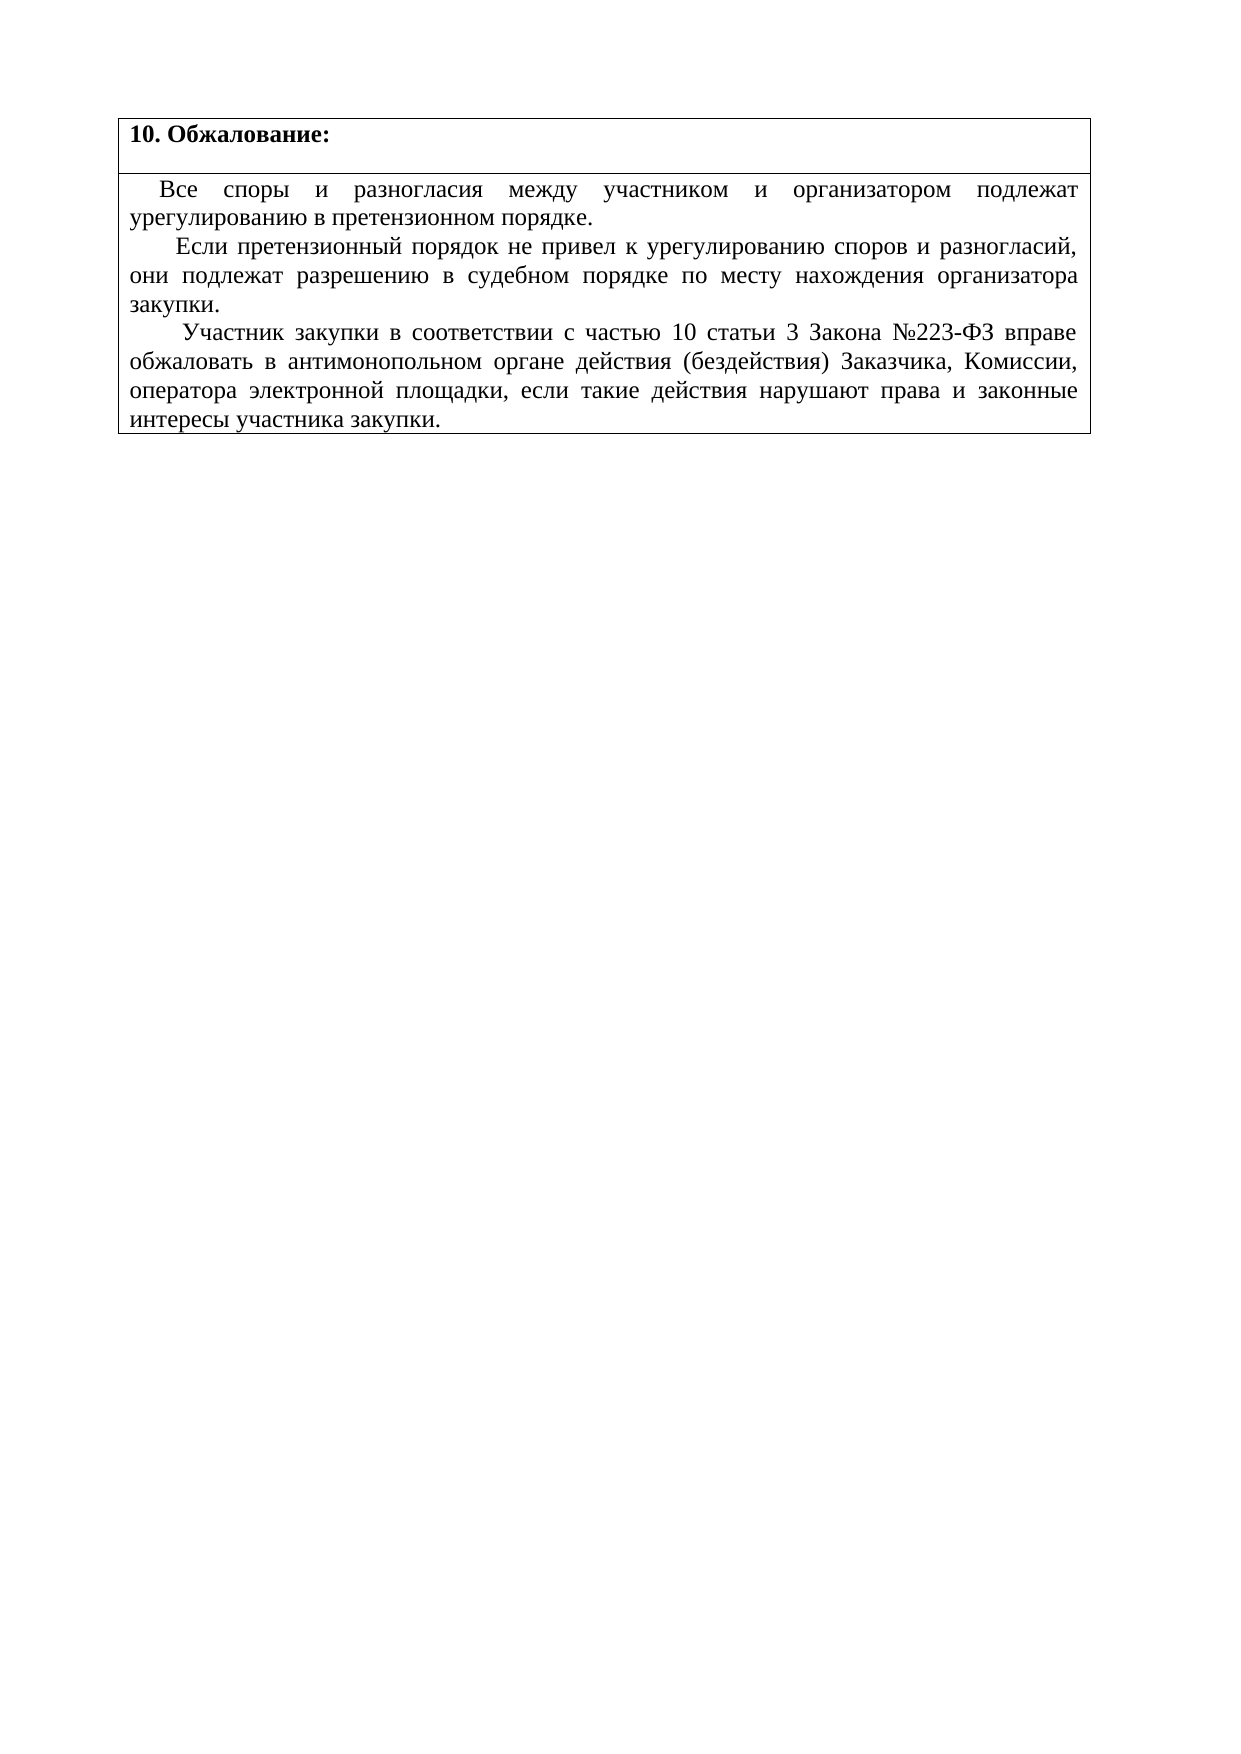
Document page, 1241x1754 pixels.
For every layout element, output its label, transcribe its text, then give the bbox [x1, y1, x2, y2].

table_cell 10. Обжалование: [119, 119, 1090, 173]
table_cell Все споры и разногласия между участником и организатором подлежат урегулированию в претензионном порядке. Если претензионный порядок не привел к урегулированию споров и разногласий, они подлежат разрешению в судебном порядке по месту нахождения организатора закупки. Участник закупки в соответствии с частью 10 статьи 3 Закона №223-ФЗ вправе обжаловать в антимонопольном органе действия (бездействия) Заказчика, Комиссии, оператора электронной площадки, если такие действия нарушают права и законные интересы участника закупки. [119, 174, 1090, 432]
